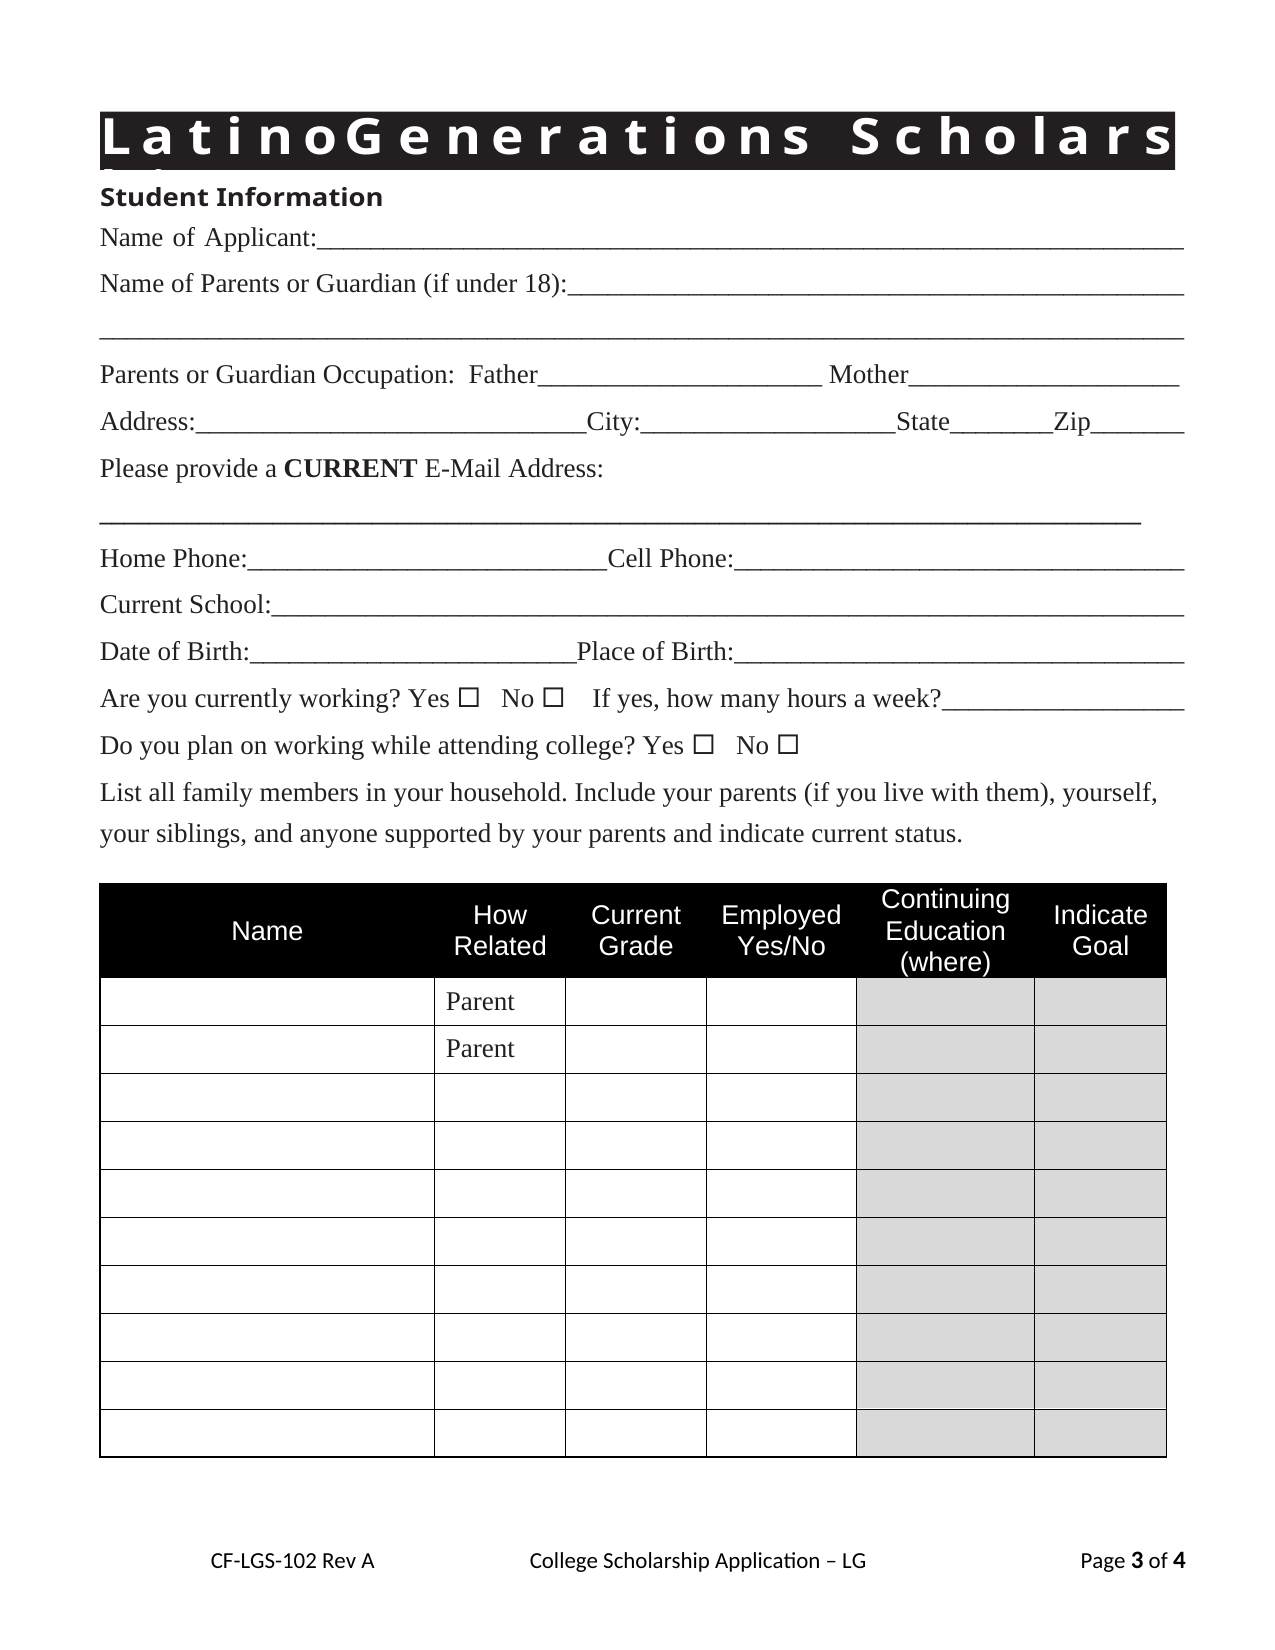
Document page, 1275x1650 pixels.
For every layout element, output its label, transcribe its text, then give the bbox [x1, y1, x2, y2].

table_cell [857, 1122, 1034, 1169]
text Are you currently working? Yes No If yes, how many hours a week? [99, 682, 1185, 714]
table_cell [1035, 1122, 1166, 1169]
table_cell [857, 978, 1034, 1025]
table_cell [435, 1362, 565, 1408]
table_cell [707, 1314, 856, 1361]
table_cell [435, 1218, 565, 1265]
table_cell [857, 1026, 1034, 1073]
table_cell [435, 1122, 565, 1169]
text Parents or Guardian Occupation: Father_____________________ Mother____________________ [99, 358, 1185, 389]
table_cell [101, 1362, 434, 1408]
table_cell [1035, 1362, 1166, 1408]
text Current School: [99, 589, 1185, 620]
table_cell [435, 1410, 565, 1456]
table_cell [857, 1410, 1034, 1456]
table_cell Parent [435, 978, 565, 1025]
table_header Current Grade [566, 884, 706, 977]
table_cell Parent [435, 1026, 565, 1073]
table_cell [566, 1218, 706, 1265]
table_cell [857, 1170, 1034, 1217]
table_cell [857, 1218, 1034, 1265]
table_cell [1035, 1026, 1166, 1073]
table_cell [435, 1314, 565, 1361]
table_header Employed Yes/No [707, 884, 856, 977]
table_cell [707, 1122, 856, 1169]
table_cell [707, 1410, 856, 1456]
table_cell [707, 978, 856, 1025]
table_cell [101, 1122, 434, 1169]
text Please provide a CURRENT E-Mail Address: [99, 452, 1185, 483]
table_cell [101, 1218, 434, 1265]
table_cell [857, 1314, 1034, 1361]
text List all family members in your household. Include your parents (if you live with them), yourself, your siblings, and anyone supported by your parents and indicate current status. [99, 777, 1185, 848]
text Address: City: State Zip [99, 405, 1185, 436]
table_cell [566, 1170, 706, 1217]
table_cell [566, 1314, 706, 1361]
table_cell [101, 1026, 434, 1073]
table_cell [707, 1170, 856, 1217]
text Home Phone: Cell Phone: [99, 542, 1185, 573]
table_cell [101, 978, 434, 1025]
table_cell [566, 978, 706, 1025]
table_cell [101, 1410, 434, 1456]
table_cell [1035, 1410, 1166, 1456]
table_cell [566, 1266, 706, 1313]
table_cell [1035, 978, 1166, 1025]
table_cell [101, 1074, 434, 1121]
table_cell [857, 1074, 1034, 1121]
table_cell [435, 1266, 565, 1313]
table_cell [1035, 1218, 1166, 1265]
text Date of Birth: Place of Birth: [99, 636, 1185, 667]
table_cell [707, 1074, 856, 1121]
table_cell [1035, 1170, 1166, 1217]
table_cell [435, 1170, 565, 1217]
table_cell [566, 1074, 706, 1121]
text Name of Parents or Guardian (if under 18): [99, 267, 1185, 299]
text Name of Applicant: [99, 221, 1185, 252]
table_cell [1035, 1266, 1166, 1313]
table_cell [857, 1362, 1034, 1408]
table_cell [707, 1026, 856, 1073]
table_cell [1035, 1314, 1166, 1361]
text Student Information [100, 180, 1185, 214]
table_cell [707, 1266, 856, 1313]
table_header Name [101, 884, 434, 977]
table_cell [857, 1266, 1034, 1313]
table_header How Related [435, 884, 565, 977]
table_cell [435, 1074, 565, 1121]
table_cell [566, 1122, 706, 1169]
table_cell [101, 1266, 434, 1313]
table_cell [1035, 1074, 1166, 1121]
table_header Continuing Education (where) [857, 884, 1034, 977]
text Do you plan on working while attending college? Yes No [99, 729, 1185, 761]
table_header Indicate Goal [1035, 884, 1166, 977]
table_cell [707, 1218, 856, 1265]
table_cell [566, 1362, 706, 1408]
table_cell [101, 1314, 434, 1361]
table_cell [101, 1170, 434, 1217]
table_cell [707, 1362, 856, 1408]
table_cell [566, 1026, 706, 1073]
table_cell [566, 1410, 706, 1456]
